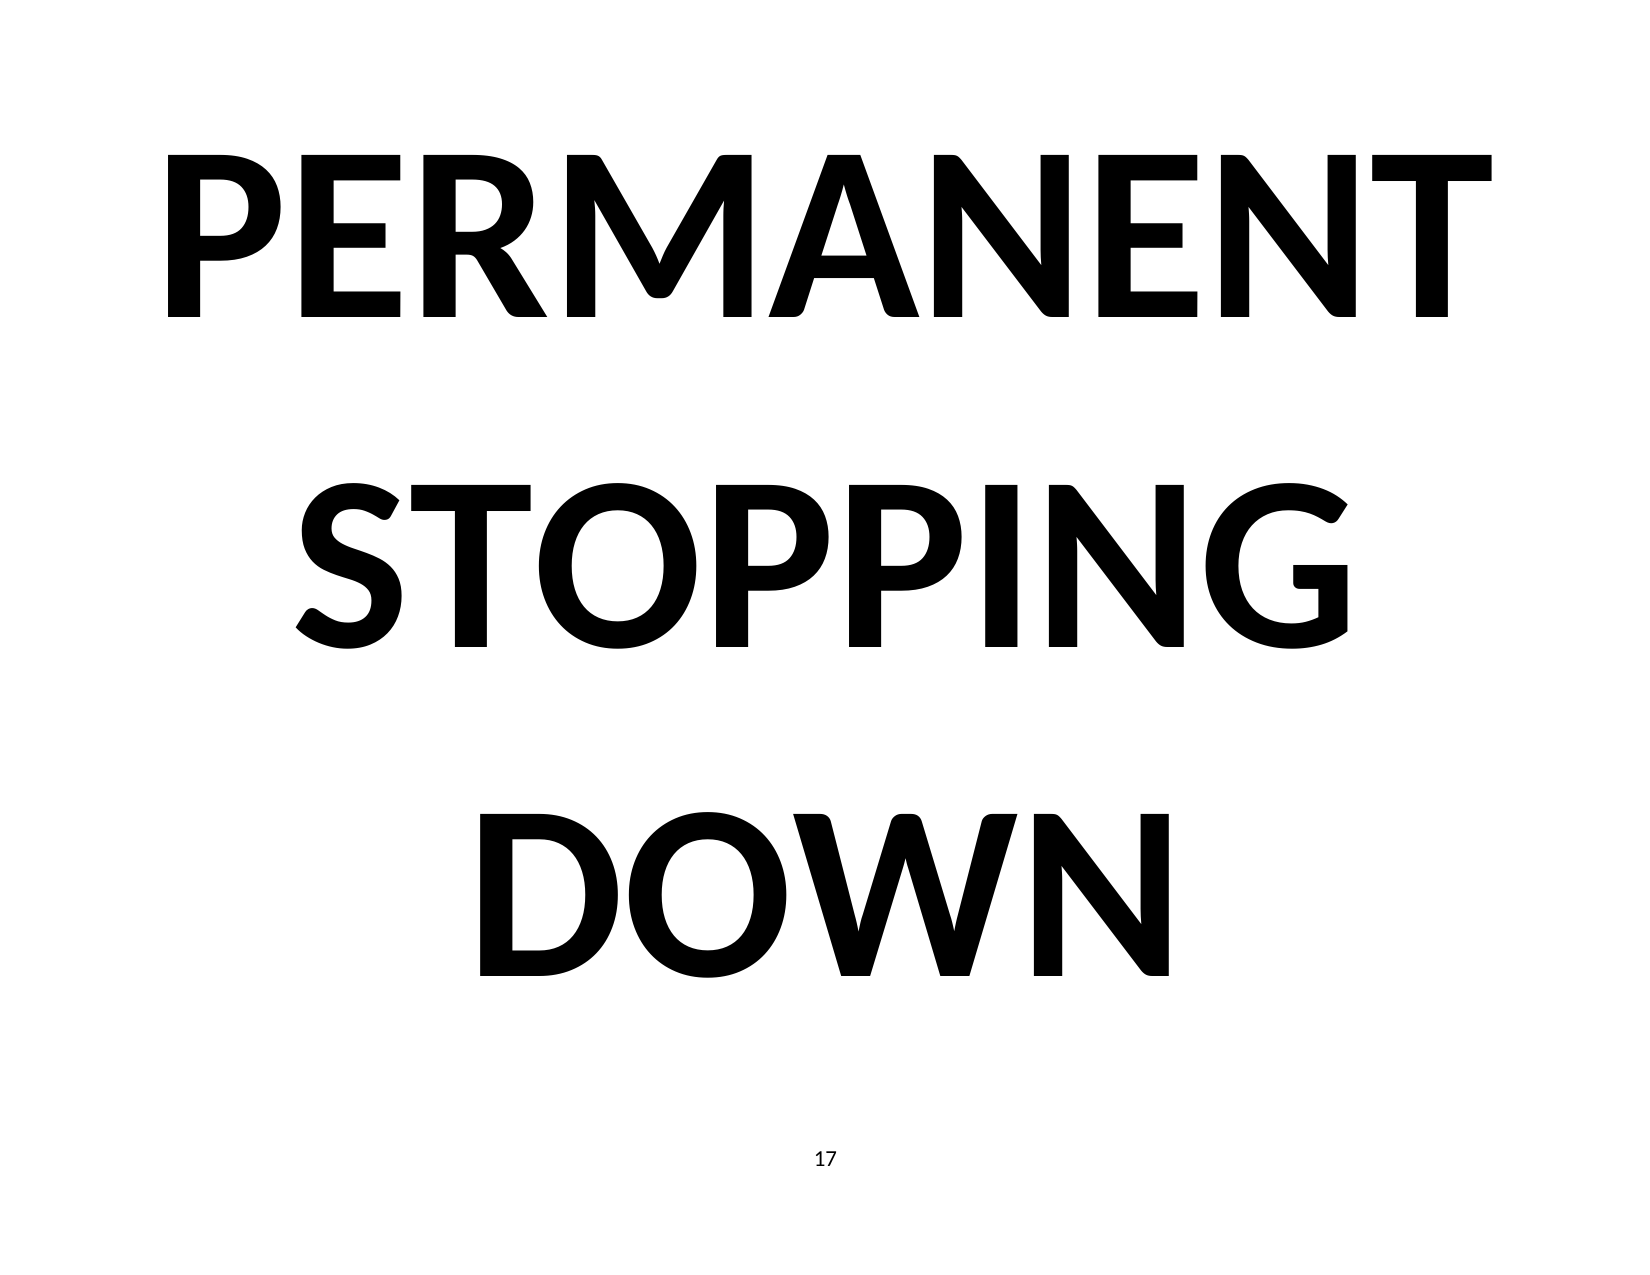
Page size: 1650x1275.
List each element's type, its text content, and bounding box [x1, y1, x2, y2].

text PERMANENT STOPPING DOWN [75, 75, 1575, 1039]
